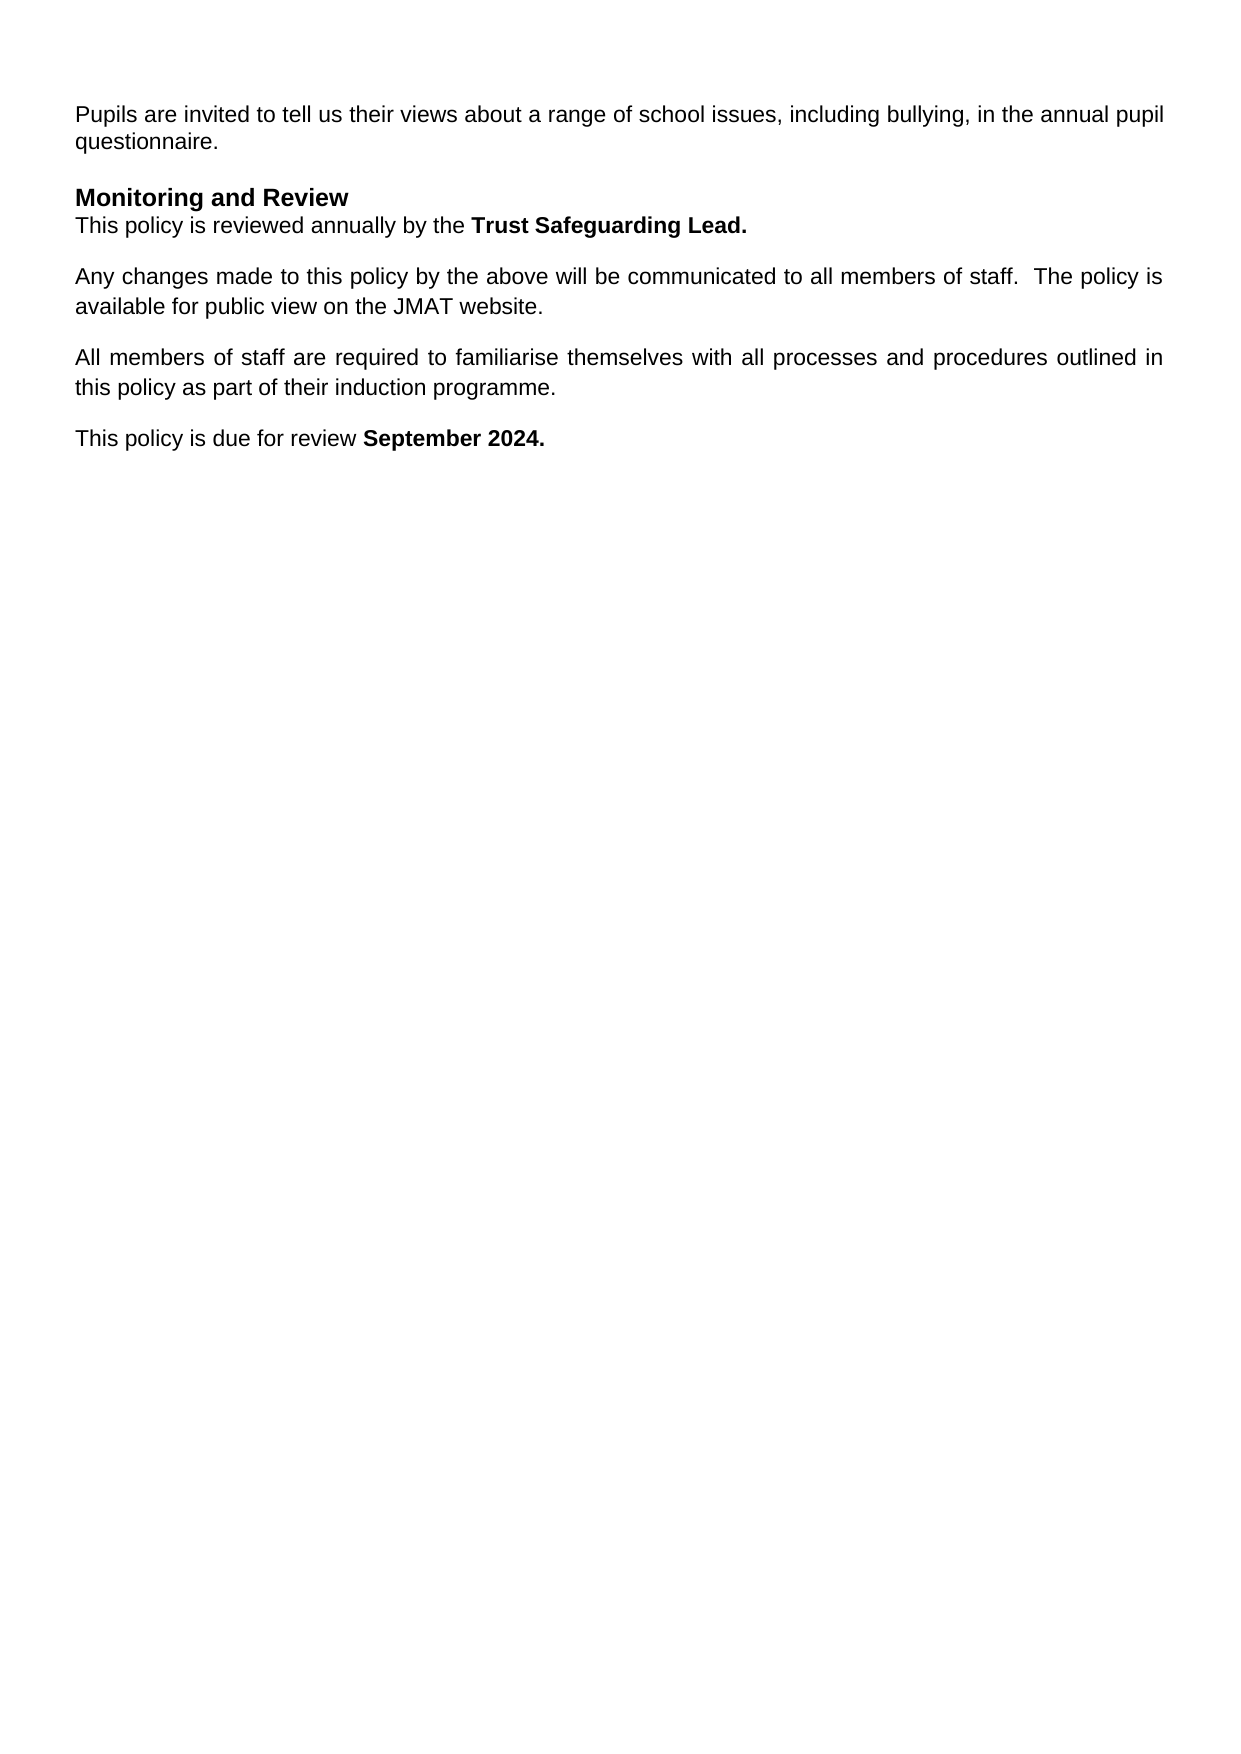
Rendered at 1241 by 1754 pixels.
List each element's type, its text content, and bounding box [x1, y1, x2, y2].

text Monitoring and Review [75, 183, 1165, 212]
text All members of staff are required to familiarise themselves with all processes and procedures outlined in this policy as part of their induction programme. [75, 344, 1165, 400]
text This policy is reviewed annually by the Trust Safeguarding Lead. [75, 212, 1165, 238]
text This policy is due for review September 2024. [75, 425, 1165, 451]
text Pupils are invited to tell us their views about a range of school issues, including bullying, in the annual pupil questionnaire. [75, 101, 1165, 154]
text Any changes made to this policy by the above will be communicated to all members of staff. The policy is available for public view on the JMAT website. [75, 263, 1165, 319]
